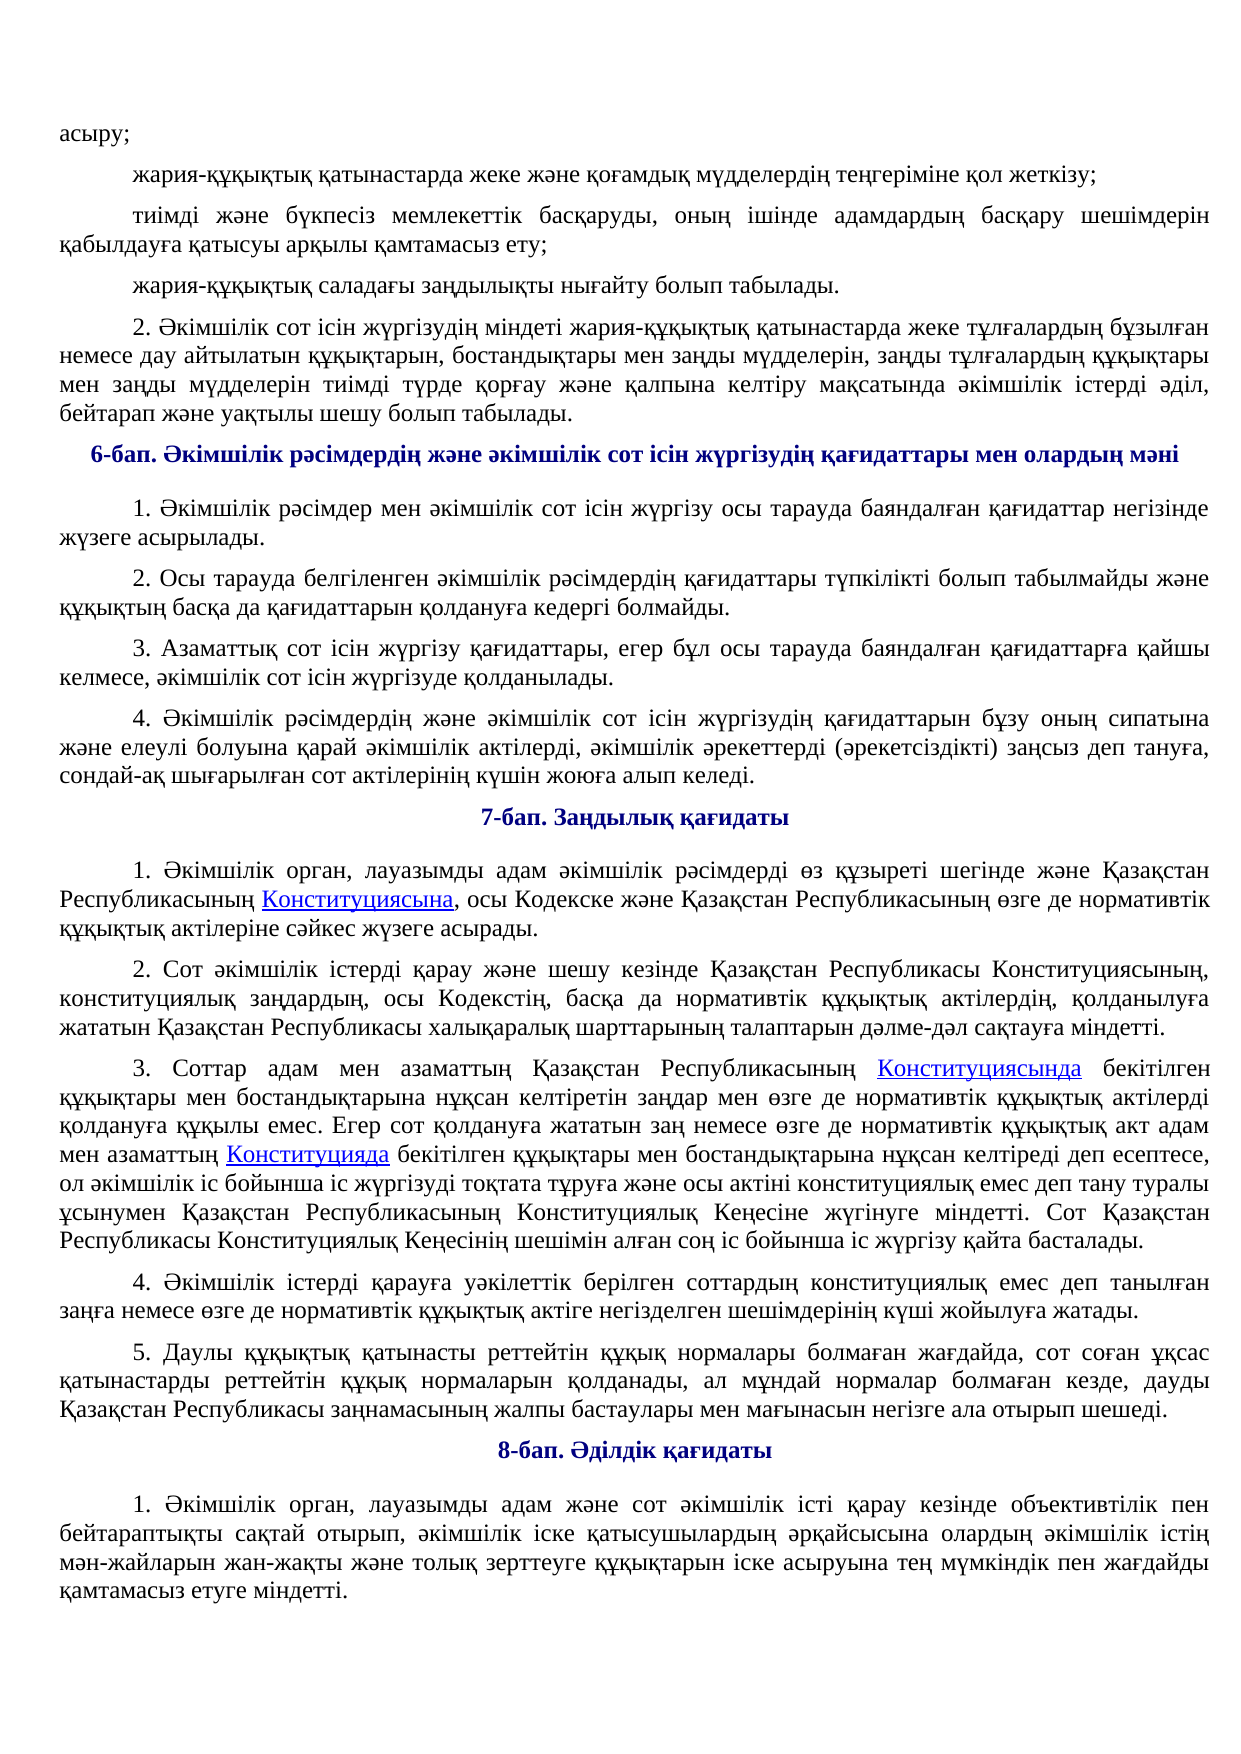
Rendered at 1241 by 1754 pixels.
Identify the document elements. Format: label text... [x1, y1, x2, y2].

text жария-құқықтық қатынастарда жеке және қоғамдық мүдделердің теңгеріміне қол жеткізу; [59, 159, 1211, 188]
text 2. Сот әкімшілік істерді қарау және шешу кезінде Қазақстан Республикасы Конституциясының, конституциялық заңдардың, осы Кодекстің, басқа да нормативтік құқықтық актілердің, қолданылуға жататын Қазақстан Республикасы халықаралық шарттарының талаптарын дәлме-дәл сақтауға міндетті. [59, 954, 1211, 1041]
text 2. Осы тарауда белгіленген әкімшілік рәсімдердің қағидаттары түпкілікті болып табылмайды және құқықтың басқа да қағидаттарын қолдануға кедергі болмайды. [59, 563, 1211, 621]
text 7-бап. Заңдылық қағидаты [59, 802, 1211, 831]
text 1. Әкімшілік орган, лауазымды адам әкімшілік рәсімдерді өз құзыреті шегінде және Қазақстан Республикасының Конституциясына, осы Кодекске және Қазақстан Республикасының өзге де нормативтік құқықтық актілеріне сәйкес жүзеге асырады. [59, 856, 1211, 942]
text 5. Даулы құқықтық қатынасты реттейтін құқық нормалары болмаған жағдайда, сот соған ұқсас қатынастарды реттейтін құқық нормаларын қолданады, ал мұндай нормалар болмаған кезде, дауды Қазақстан Республикасы заңнамасының жалпы бастаулары мен мағынасын негізге ала отырып шешеді. [59, 1337, 1211, 1423]
text тиімді және бүкпесіз мемлекеттік басқаруды, оның ішінде адамдардың басқару шешімдерін қабылдауға қатысуы арқылы қамтамасыз ету; [59, 201, 1211, 258]
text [59, 118, 1211, 147]
text 6-бап. Әкімшілік рәсімдердің және әкімшілік сот ісін жүргізудің қағидаттары мен олардың мәні [59, 439, 1211, 468]
text 1. Әкімшілік орган, лауазымды адам және сот әкімшілік істі қарау кезінде объективтілік пен бейтараптықты сақтай отырып, әкімшілік іске қатысушылардың әрқайсысына олардың әкімшілік істің мән-жайларын жан-жақты және толық зерттеуге құқықтарын іске асыруына тең мүмкіндік пен жағдайды қамтамасыз етуге міндетті. [59, 1489, 1211, 1604]
text 4. Әкімшілік рәсімдердің және әкімшілік сот ісін жүргізудің қағидаттарын бұзу оның сипатына және елеулі болуына қарай әкімшілік актілерді, әкімшілік әрекеттерді (әрекетсіздікті) заңсыз деп тануға, сондай-ақ шығарылған сот актілерінің күшін жоюға алып келеді. [59, 703, 1211, 789]
text 3. Соттар адам мен азаматтың Қазақстан Республикасының Конституциясында бекітілген құқықтары мен бостандықтарына нұқсан келтіретін заңдар мен өзге де нормативтік құқықтық актілерді қолдануға құқылы емес. Егер сот қолдануға жататын заң немесе өзге де нормативтік құқықтық акт адам мен азаматтың Конституцияда бекітілген құқықтары мен бостандықтарына нұқсан келтіреді деп есептесе, ол әкімшілік іс бойынша іс жүргізуді тоқтата тұруға және осы актіні конституциялық емес деп тану туралы ұсынумен Қазақстан Республикасының Конституциялық Кеңесіне жүгінуге міндетті. Сот Қазақстан Республикасы Конституциялық Кеңесінің шешімін алған соң іс бойынша іс жүргізу қайта басталады. [59, 1053, 1211, 1254]
text жария-құқықтық саладағы заңдылықты нығайту болып табылады. [59, 271, 1211, 299]
text 2. Әкімшілік сот ісін жүргізудің міндеті жария-құқықтық қатынастарда жеке тұлғалардың бұзылған немесе дау айтылатын құқықтарын, бостандықтары мен заңды мүдделерін, заңды тұлғалардың құқықтары мен заңды мүдделерін тиімді түрде қорғау және қалпына келтіру мақсатында әкімшілік істерді әділ, бейтарап және уақтылы шешу болып табылады. [59, 312, 1211, 427]
text 4. Әкімшілік істерді қарауға уәкілеттік берілген соттардың конституциялық емес деп танылған заңға немесе өзге де нормативтік құқықтық актіге негізделген шешімдерінің күші жойылуға жатады. [59, 1267, 1211, 1324]
text 1. Әкімшілік рәсімдер мен әкімшілік сот ісін жүргізу осы тарауда баяндалған қағидаттар негізінде жүзеге асырылады. [59, 493, 1211, 551]
text 3. Азаматтық сот ісін жүргізу қағидаттары, егер бұл осы тарауда баяндалған қағидаттарға қайшы келмесе, әкімшілік сот ісін жүргізуде қолданылады. [59, 633, 1211, 691]
text 8-бап. Әділдік қағидаты [59, 1436, 1211, 1464]
